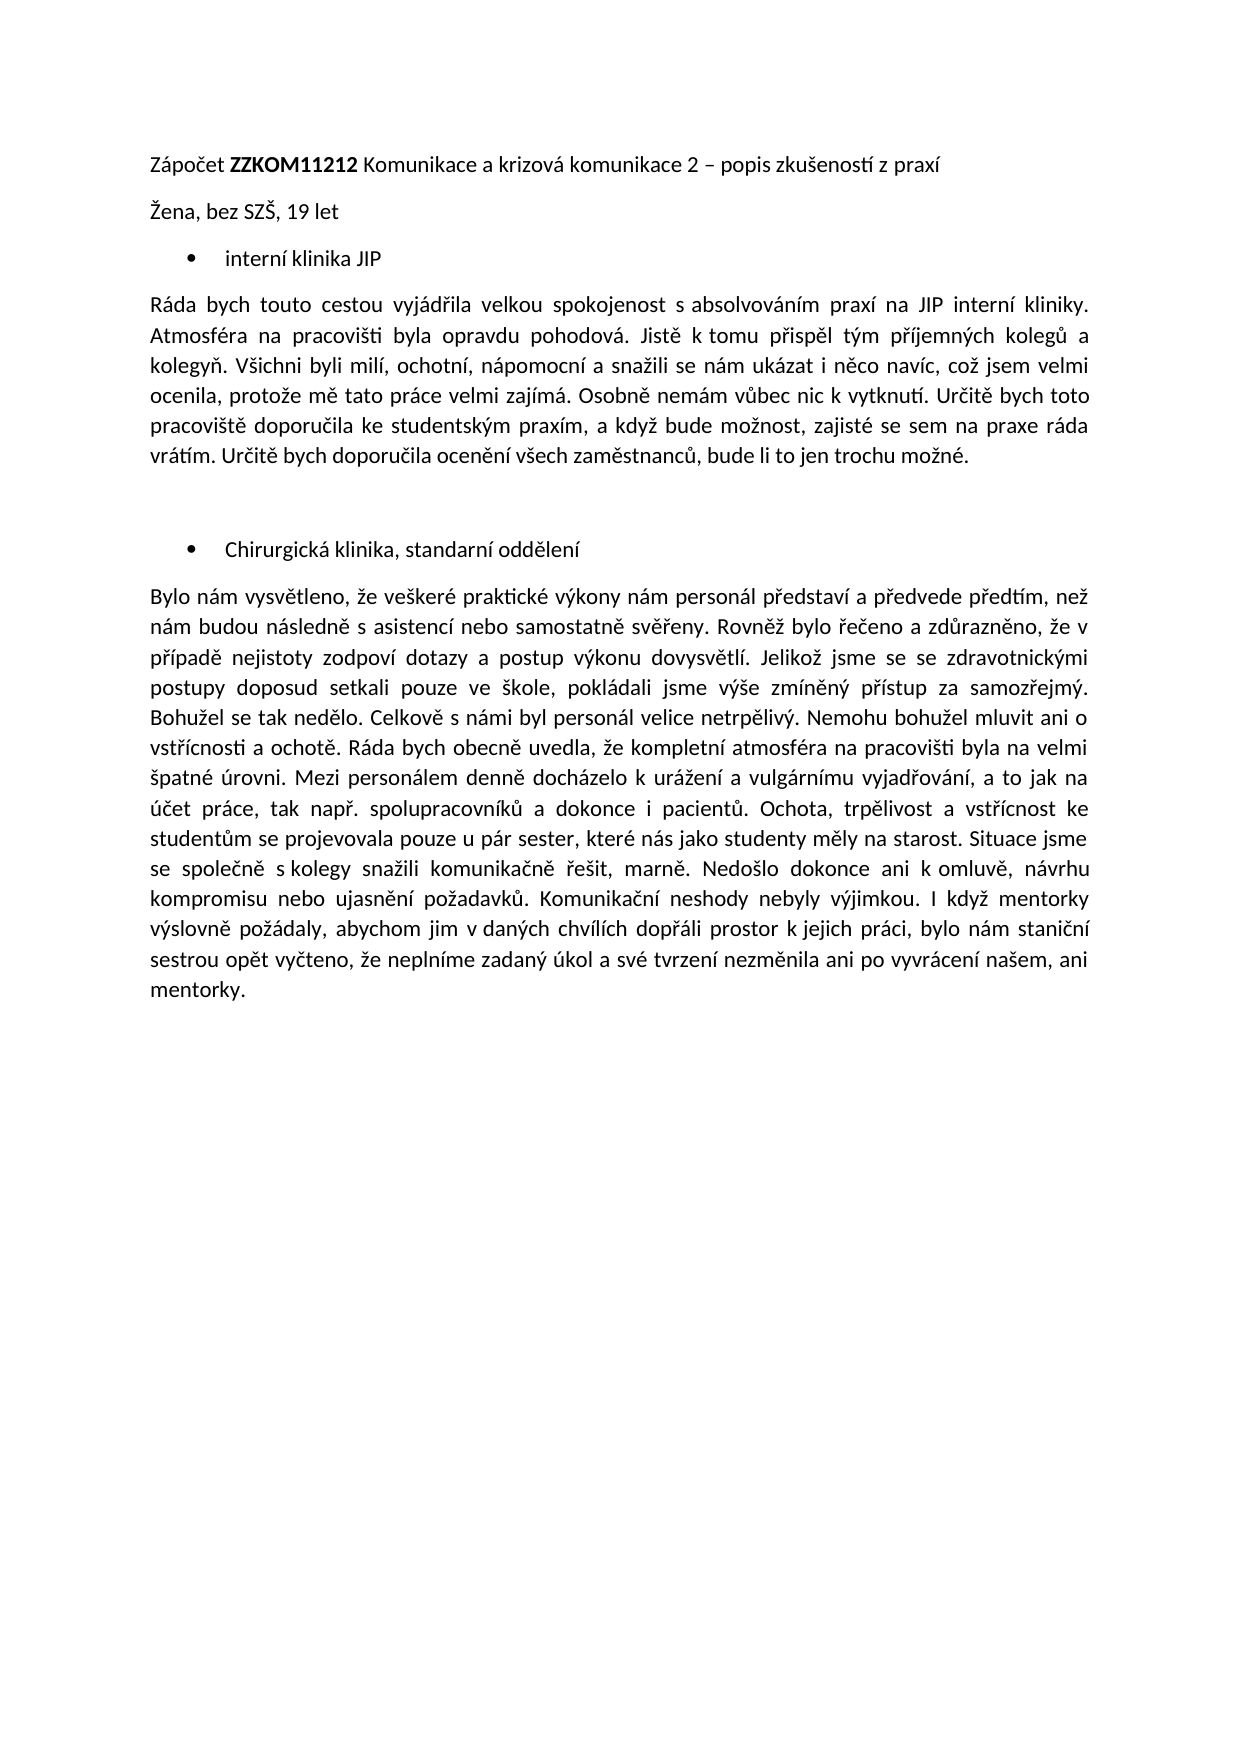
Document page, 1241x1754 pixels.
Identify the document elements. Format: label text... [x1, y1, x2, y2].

text Zápočet ZZKOM11212 Komunikace a krizová komunikace 2 – popis zkušeností z praxí [150, 150, 1090, 178]
list interní klinika JIP [187, 244, 1090, 272]
text Bylo nám vysvětleno, že veškeré praktické výkony nám personál představí a předvede předtím, než nám budou následně s asistencí nebo samostatně svěřeny. Rovněž bylo řečeno a zdůrazněno, že v případě nejistoty zodpoví dotazy a postup výkonu dovysvětlí. Jelikož jsme se se zdravotnickými postupy doposud setkali pouze ve škole, pokládali jsme výše zmíněný přístup za samozřejmý. Bohužel se tak nedělo. Celkově s námi byl personál velice netrpělivý. Nemohu bohužel mluvit ani o vstřícnosti a ochotě. Ráda bych obecně uvedla, že kompletní atmosféra na pracovišti byla na velmi špatné úrovni. Mezi personálem denně docházelo k urážení a vulgárnímu vyjadřování, a to jak na účet práce, tak např. spolupracovníků a dokonce i pacientů. Ochota, trpělivost a vstřícnost ke studentům se projevovala pouze u pár sester, které nás jako studenty měly na starost. Situace jsme se společně s kolegy snažili komunikačně řešit, marně. Nedošlo dokonce ani k omluvě, návrhu kompromisu nebo ujasnění požadavků. Komunikační neshody nebyly výjimkou. I když mentorky výslovně požádaly, abychom jim v daných chvílích dopřáli prostor k jejich práci, bylo nám staniční sestrou opět vyčteno, že neplníme zadaný úkol a své tvrzení nezměnila ani po vyvrácení našem, ani mentorky. [150, 582, 1090, 1003]
text Ráda bych touto cestou vyjádřila velkou spokojenost s absolvováním praxí na JIP interní kliniky. Atmosféra na pracovišti byla opravdu pohodová. Jistě k tomu přispěl tým příjemných kolegů a kolegyň. Všichni byli milí, ochotní, nápomocní a snažili se nám ukázat i něco navíc, což jsem velmi ocenila, protože mě tato práce velmi zajímá. Osobně nemám vůbec nic k vytknutí. Určitě bych toto pracoviště doporučila ke studentským praxím, a když bude možnost, zajisté se sem na praxe ráda vrátím. Určitě bych doporučila ocenění všech zaměstnanců, bude li to jen trochu možné. [150, 291, 1090, 470]
text Žena, bez SZŠ, 19 let [150, 197, 1090, 225]
list Chirurgická klinika, standarní oddělení [187, 535, 1090, 563]
